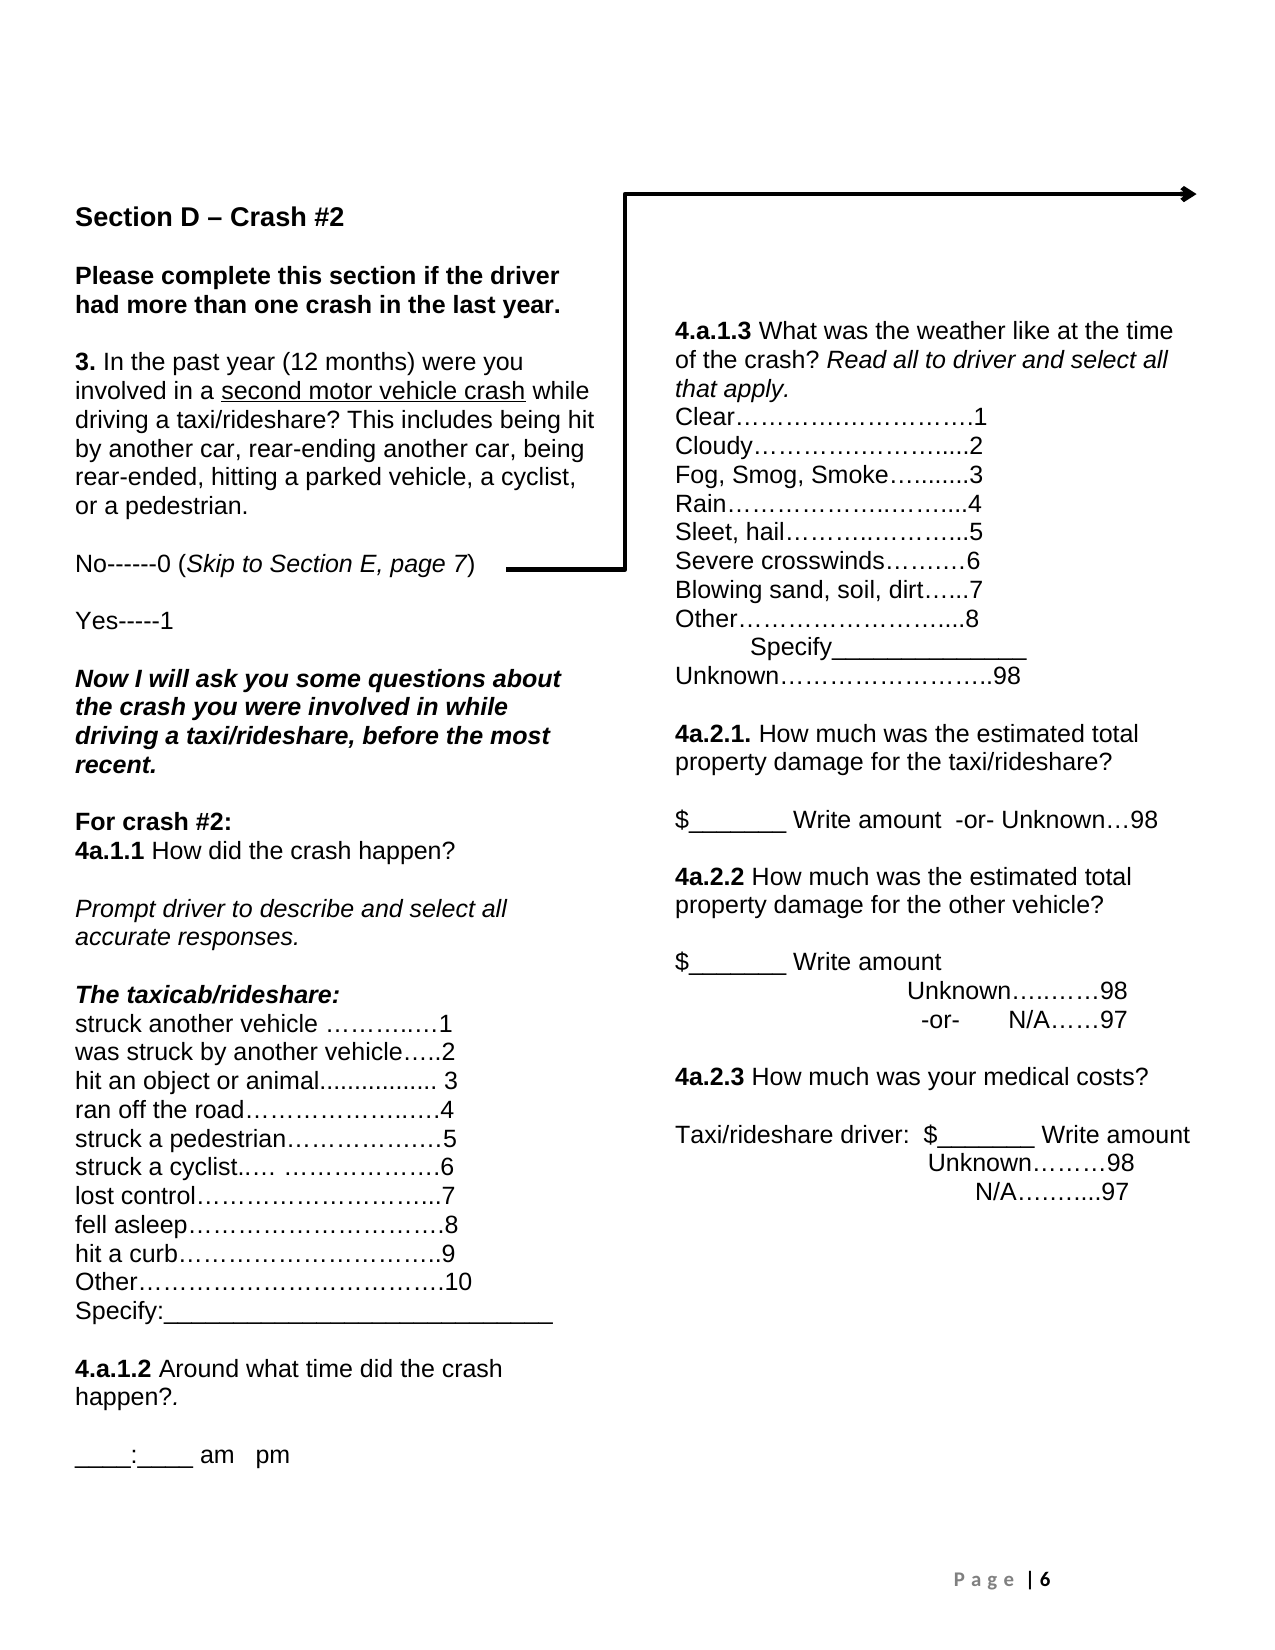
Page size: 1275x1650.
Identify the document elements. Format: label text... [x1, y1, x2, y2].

text Taxi/rideshare driver: $_______ Write amount Unknown………98 [675, 1119, 1200, 1177]
text hit a curb…………………………..9 [75, 1238, 600, 1267]
text Other……………………....8 [675, 603, 1200, 632]
text Rain………………..……....4 [675, 488, 1200, 517]
text Severe crosswinds…….…6 [675, 546, 1200, 575]
text For crash #2: [75, 807, 600, 836]
text $_______ Write amount -or- Unknown…98 [675, 805, 1200, 833]
text Specify______________ [675, 632, 1200, 661]
text struck a cyclist..… ……………….6 [75, 1152, 600, 1181]
text ran off the road………………..….4 [75, 1095, 600, 1123]
text Prompt driver to describe and select all accurate responses. [75, 893, 600, 951]
text 4a.1.1 How did the crash happen? [75, 836, 600, 865]
text Please complete this section if the driver had more than one crash in the last year. [75, 261, 600, 318]
text struck another vehicle ………..…1 [75, 1008, 600, 1037]
text 4a.2.2 How much was the estimated total property damage for the other vehicle? [675, 862, 1200, 919]
text Clear………….…………….1 [675, 402, 1200, 431]
text Blowing sand, soil, dirt…...7 [675, 575, 1200, 603]
text Sleet, hail………..………...5 [675, 517, 1200, 546]
text 3. In the past year (12 months) were you involved in a second motor vehicle crash while driving a taxi/rideshare? This includes being hit by another car, rear-ending another car, being rear-ended, hitting a parked vehicle, a cyclist, or a pedestrian. [75, 347, 600, 520]
text Cloudy………….……….....2 [675, 431, 1200, 460]
text $_______ Write amount [675, 947, 1200, 976]
text 4.a.1.2 Around what time did the crash happen?. [75, 1353, 600, 1411]
text 4.a.1.3 What was the weather like at the time of the crash? Read all to driver and select all that apply. [675, 316, 1200, 402]
text struck a pedestrian…………….…5 [75, 1123, 600, 1152]
text -or- N/A……97 [825, 1004, 1200, 1033]
text ____:____ am pm [75, 1440, 600, 1468]
text No------0 (Skip to Section E, page 7) [75, 548, 600, 577]
text 4a.2.1. How much was the estimated total property damage for the taxi/rideshare? [675, 718, 1200, 776]
text Now I will ask you some questions about the crash you were involved in while driving a taxi/rideshare, before the most recent. [75, 663, 600, 778]
text was struck by another vehicle…..2 [75, 1037, 600, 1066]
text Fog, Smog, Smoke…........3 [675, 460, 1200, 488]
text Other……………………………….10 Specify:____________________________ [75, 1267, 600, 1325]
text Yes-----1 [75, 606, 600, 635]
text Section D – Crash #2 [75, 201, 600, 232]
text Unknown……………………..98 [675, 661, 1200, 690]
text 4a.2.3 How much was your medical costs? [675, 1062, 1200, 1091]
text N/A….…....97 [900, 1177, 1200, 1206]
text lost control………………………...7 [75, 1181, 600, 1210]
text hit an object or animal................. 3 [75, 1066, 600, 1095]
text Unknown…..……98 [825, 976, 1200, 1004]
text fell asleep………………………….8 [75, 1210, 600, 1238]
text The taxicab/rideshare: [75, 980, 600, 1008]
